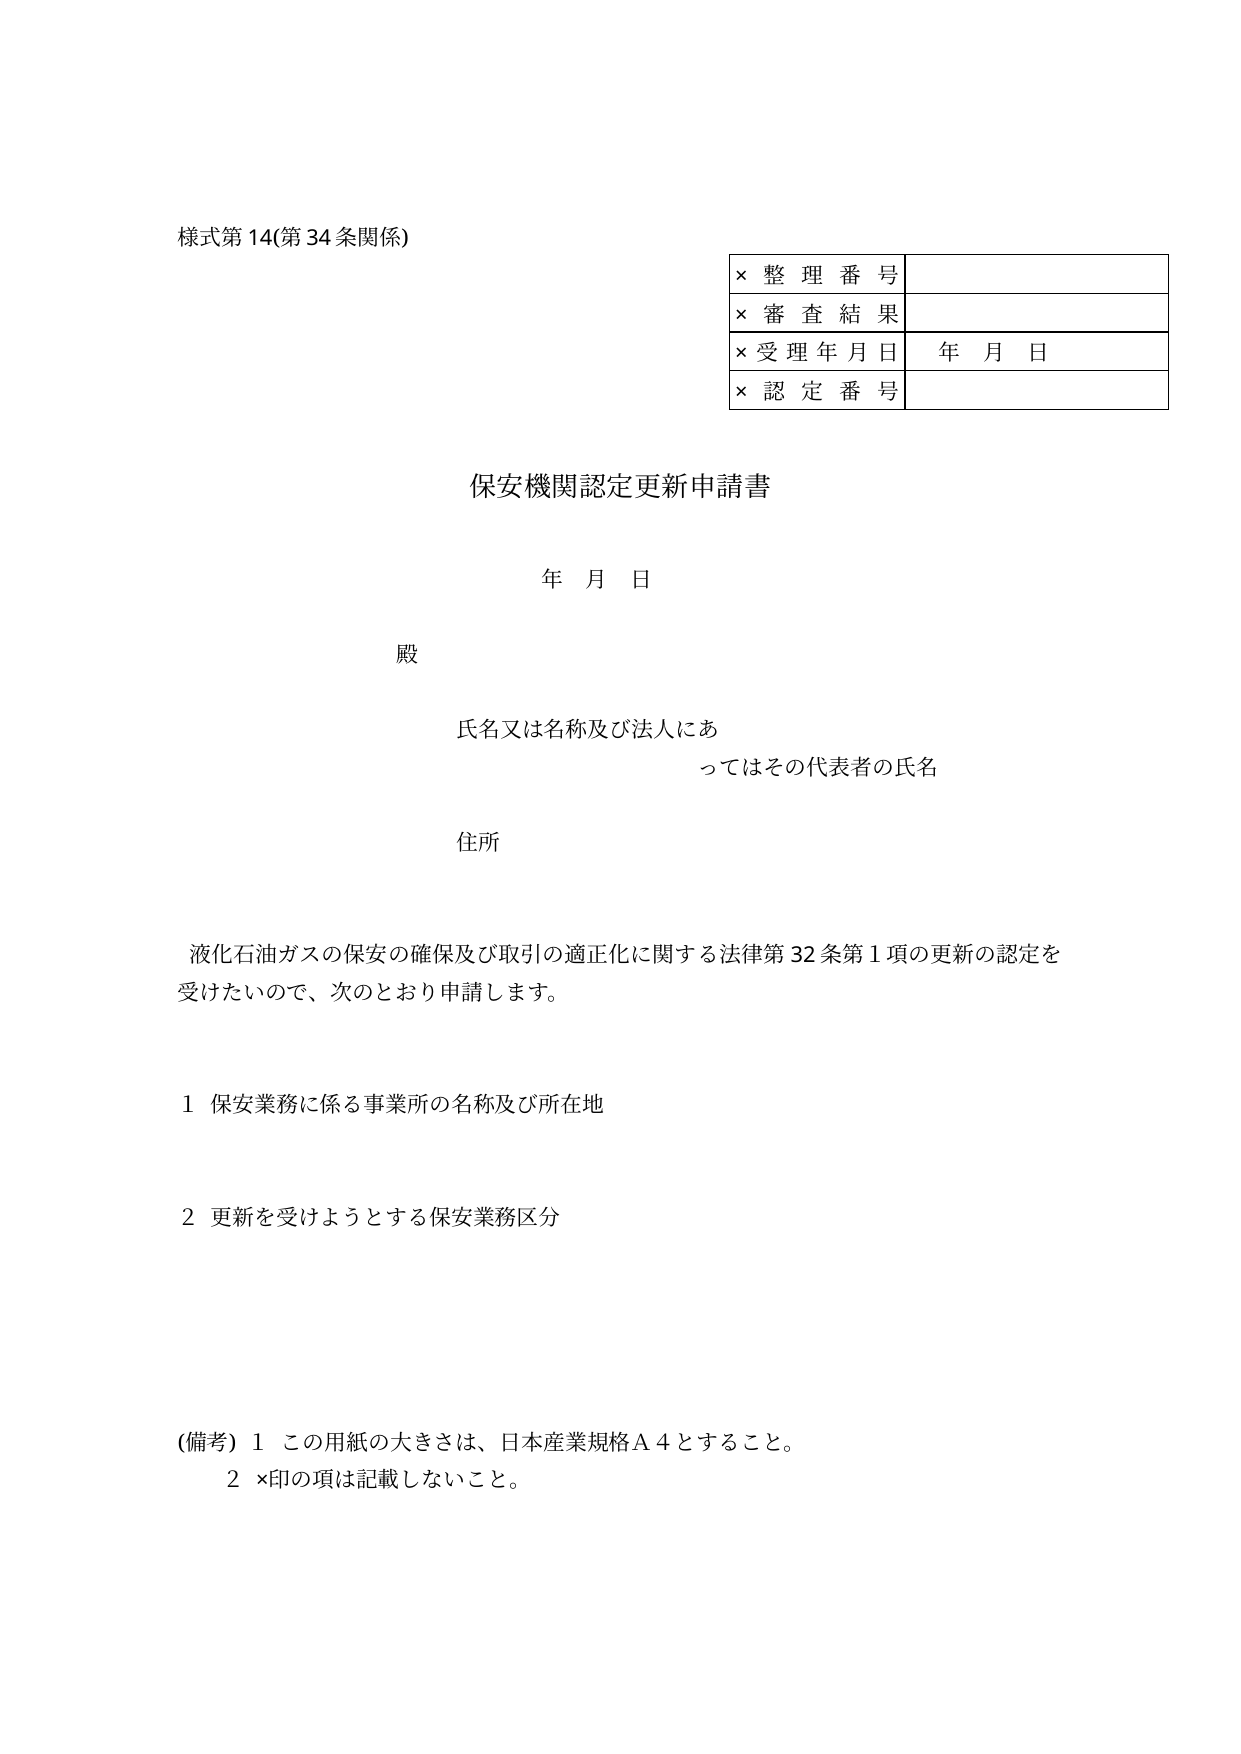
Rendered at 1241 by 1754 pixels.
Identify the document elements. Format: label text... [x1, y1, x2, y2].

text １ 保安業務に係る事業所の名称及び所在地 [177, 1084, 1063, 1122]
table_cell ×受理年月日 [730, 333, 904, 370]
table_cell ×認定番号 [730, 371, 904, 408]
text 年 月 日 [177, 559, 1063, 597]
text ってはその代表者の氏名 [177, 747, 1063, 784]
text ２ ×印の項は記載しないこと。 [177, 1459, 1063, 1497]
table_cell [906, 294, 1168, 331]
text 保安機関認定更新申請書 [177, 447, 1063, 522]
table_cell 年 月 日 [906, 333, 1168, 370]
table_cell [906, 371, 1168, 408]
table_header [906, 255, 1168, 293]
text (備考) １ この用紙の大きさは、日本産業規格Ａ４とすること。 [177, 1422, 1063, 1459]
text 様式第14(第34条関係) [177, 217, 1063, 254]
table_cell ×審査結果 [730, 294, 904, 331]
text 液化石油ガスの保安の確保及び取引の適正化に関する法律第32条第１項の更新の認定を受けたいので、次のとおり申請します。 [177, 934, 1063, 1009]
text 氏名又は名称及び法人にあ [177, 709, 1063, 747]
text 殿 [177, 634, 1063, 672]
text ２ 更新を受けようとする保安業務区分 [177, 1197, 1063, 1234]
table_header ×整理番号 [730, 255, 904, 293]
text 住所 [177, 822, 1063, 859]
